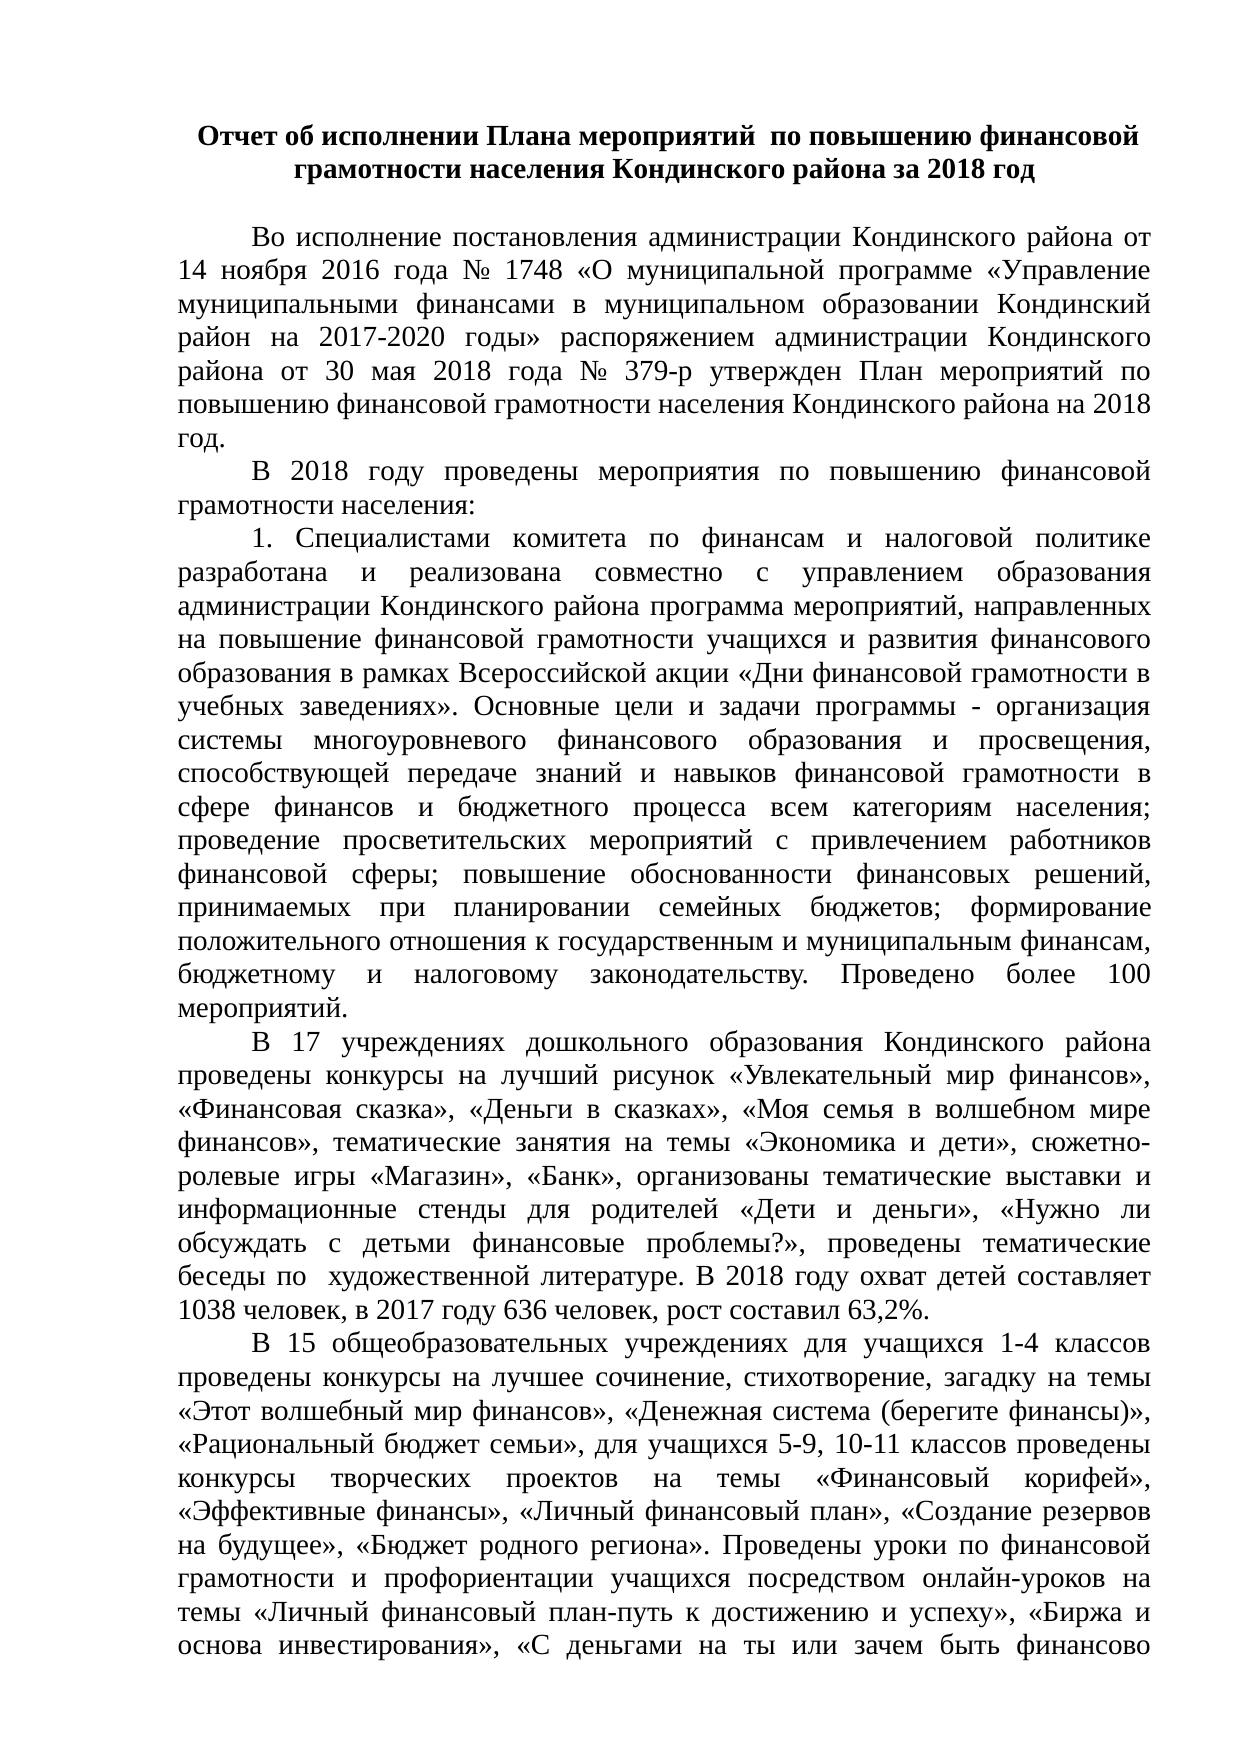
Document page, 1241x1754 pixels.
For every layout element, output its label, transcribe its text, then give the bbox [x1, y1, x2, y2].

list 1. Специалистами комитета по финансам и налоговой политике разработана и реализована совместно с управлением образования администрации Кондинского района программа мероприятий, направленных на повышение финансовой грамотности учащихся и развития финансового образования в рамках Всероссийской акции «Дни финансовой грамотности в учебных заведениях». Основные цели и задачи программы - организация системы многоуровневого финансового образования и просвещения, способствующей передаче знаний и навыков финансовой грамотности в сфере финансов и бюджетного процесса всем категориям населения; проведение просветительских мероприятий с привлечением работников финансовой сферы; повышение обоснованности финансовых решений, принимаемых при планировании семейных бюджетов; формирование положительного отношения к государственным и муниципальным финансам, бюджетному и налоговому законодательству. Проведено более 100 мероприятий. [177, 521, 1152, 1024]
text Отчет об исполнении Плана мероприятий по повышению финансовой грамотности населения Кондинского района за 2018 год [177, 118, 1152, 185]
list В 17 учреждениях дошкольного образования Кондинского района проведены конкурсы на лучший рисунок «Увлекательный мир финансов», «Финансовая сказка», «Деньги в сказках», «Моя семья в волшебном мире финансов», тематические занятия на темы «Экономика и дети», сюжетно-ролевые игры «Магазин», «Банк», организованы тематические выставки и информационные стенды для родителей «Дети и деньги», «Нужно ли обсуждать с детьми финансовые проблемы?», проведены тематические беседы по художественной литературе. В 2018 году охват детей составляет 1038 человек, в 2017 году 636 человек, рост составил 63,2%. [177, 1024, 1152, 1326]
text Во исполнение постановления администрации Кондинского района от 14 ноября 2016 года № 1748 «О муниципальной программе «Управление муниципальными финансами в муниципальном образовании Кондинский район на 2017-2020 годы» распоряжением администрации Кондинского района от 30 мая 2018 года № 379-р утвержден План мероприятий по повышению финансовой грамотности населения Кондинского района на 2018 год. [177, 219, 1152, 453]
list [177, 1326, 1152, 1661]
text В 2018 году проведены мероприятия по повышению финансовой грамотности населения: [177, 453, 1152, 521]
